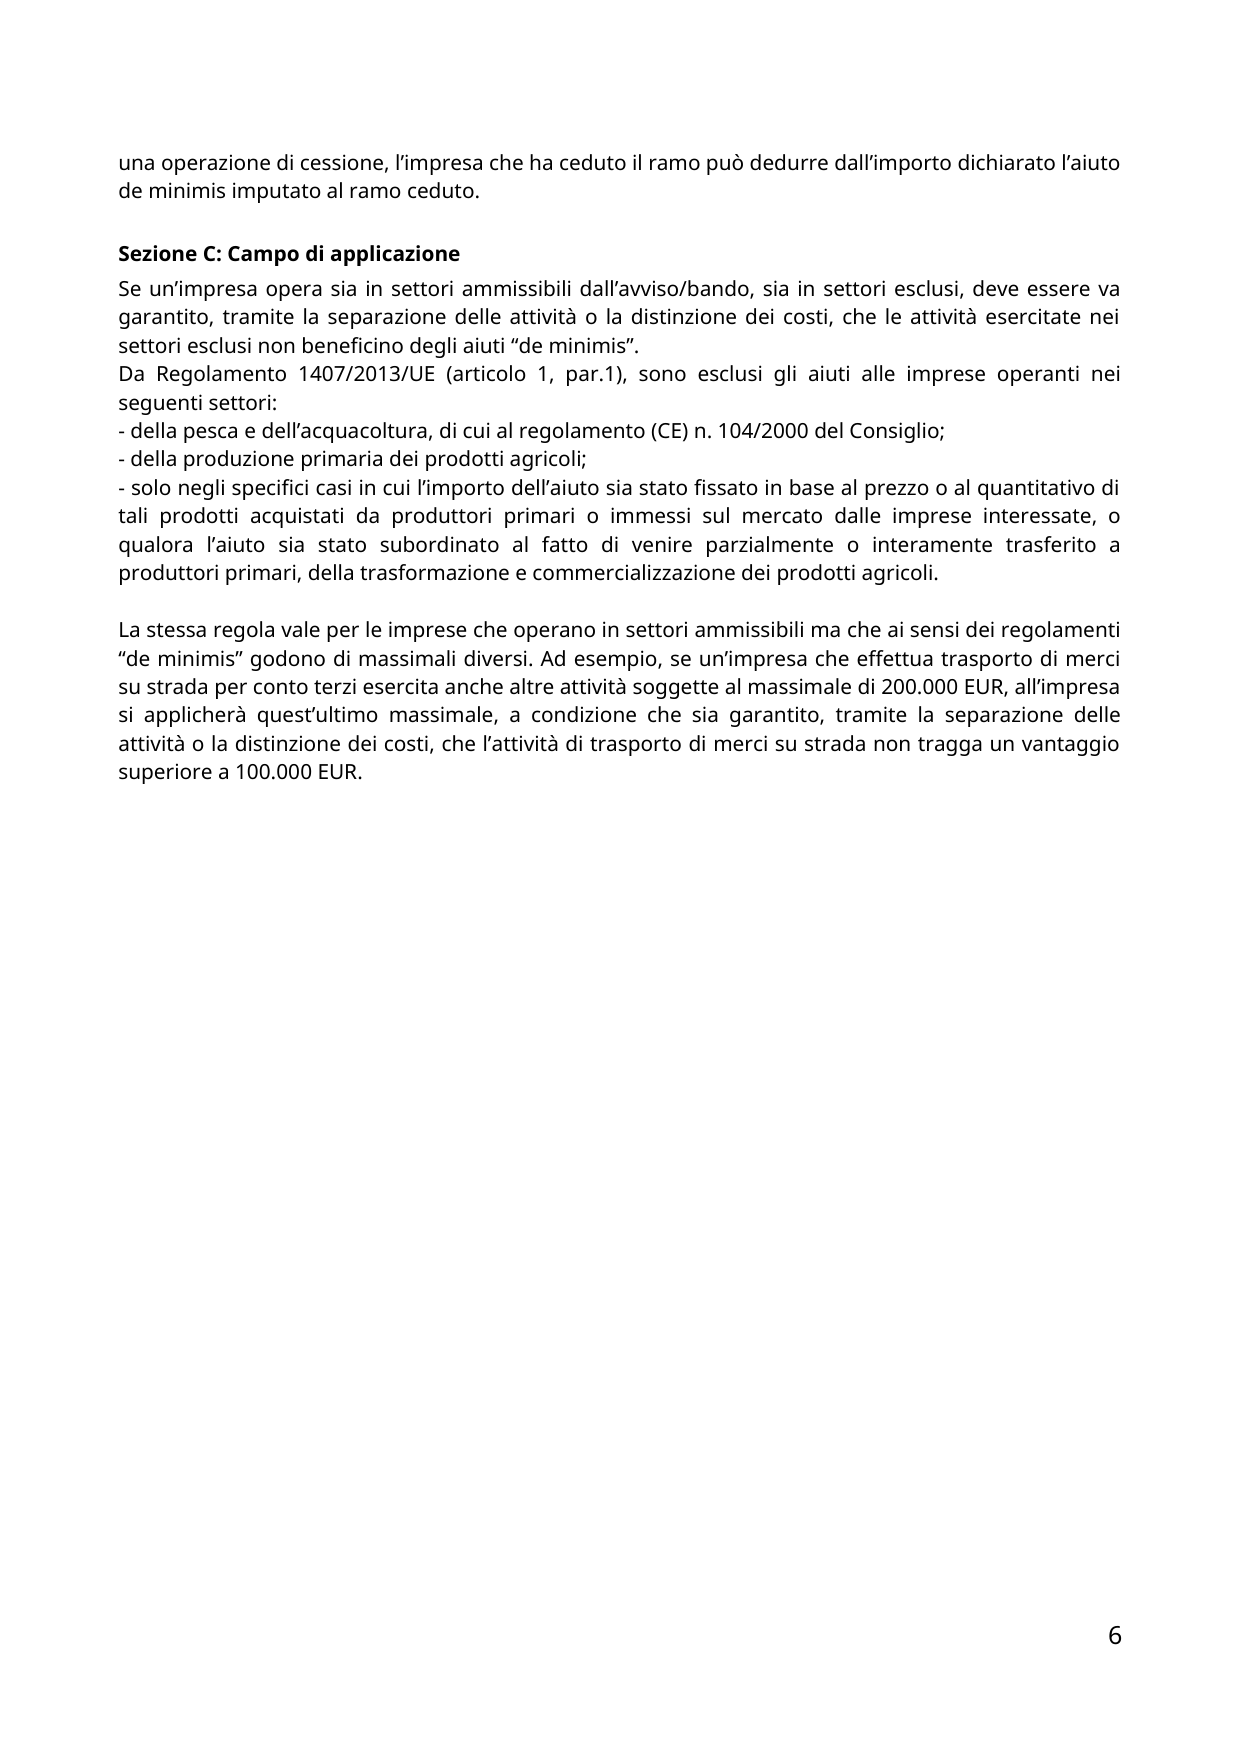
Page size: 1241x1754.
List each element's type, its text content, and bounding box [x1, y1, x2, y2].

text Se un’impresa opera sia in settori ammissibili dall’avviso/bando, sia in settori esclusi, deve essere va garantito, tramite la separazione delle attività o la distinzione dei costi, che le attività esercitate nei settori esclusi non beneficino degli aiuti “de minimis”. [118, 274, 1122, 359]
text Sezione C: Campo di applicazione [118, 239, 1122, 268]
text Da Regolamento 1407/2013/UE (articolo 1, par.1), sono esclusi gli aiuti alle imprese operanti nei seguenti settori: [118, 359, 1122, 416]
text - della produzione primaria dei prodotti agricoli; [118, 444, 1122, 473]
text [118, 148, 1122, 204]
text - solo negli specifici casi in cui l’importo dell’aiuto sia stato fissato in base al prezzo o al quantitativo di tali prodotti acquistati da produttori primari o immessi sul mercato dalle imprese interessate, o qualora l’aiuto sia stato subordinato al fatto di venire parzialmente o interamente trasferito a produttori primari, della trasformazione e commercializzazione dei prodotti agricoli. [118, 473, 1122, 587]
text - della pesca e dell’acquacoltura, di cui al regolamento (CE) n. 104/2000 del Consiglio; [118, 416, 1122, 444]
text La stessa regola vale per le imprese che operano in settori ammissibili ma che ai sensi dei regolamenti “de minimis” godono di massimali diversi. Ad esempio, se un’impresa che effettua trasporto di merci su strada per conto terzi esercita anche altre attività soggette al massimale di 200.000 EUR, all’impresa si applicherà quest’ultimo massimale, a condizione che sia garantito, tramite la separazione delle attività o la distinzione dei costi, che l’attività di trasporto di merci su strada non tragga un vantaggio superiore a 100.000 EUR. [118, 615, 1122, 786]
